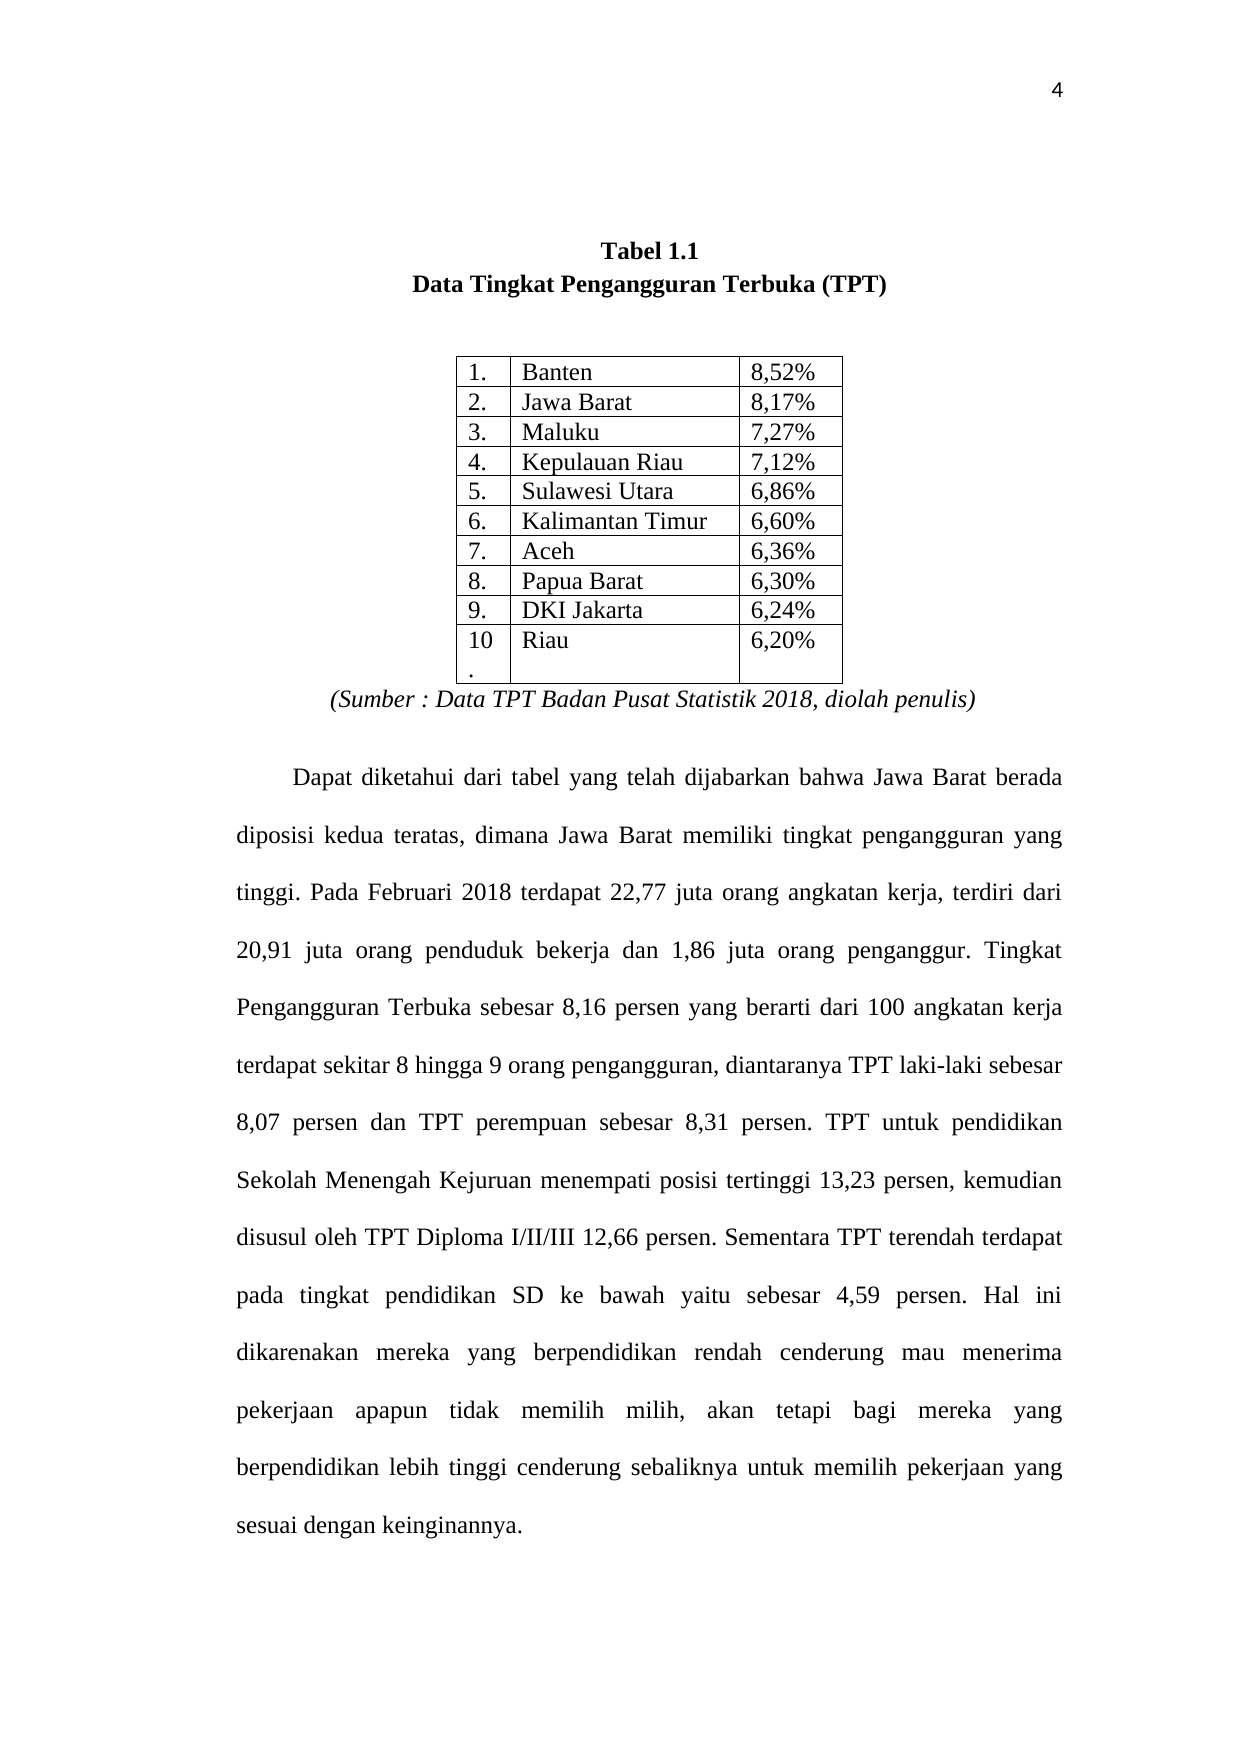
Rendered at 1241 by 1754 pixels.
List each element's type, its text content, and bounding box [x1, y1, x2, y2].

table_cell DKI Jakarta [511, 596, 739, 624]
list (Sumber : Data TPT Badan Pusat Statistik 2018, diolah penulis) [274, 684, 1063, 713]
table_cell 10. [457, 625, 510, 683]
table_cell 6,86% [740, 476, 842, 505]
table_cell Sulawesi Utara [511, 476, 739, 505]
table_header Banten [511, 357, 739, 386]
list Tabel 1.1 [236, 236, 1063, 265]
table_cell 6,20% [740, 625, 842, 683]
table_cell 8. [457, 566, 510, 594]
table_cell 7,12% [740, 447, 842, 475]
text Dapat diketahui dari tabel yang telah dijabarkan bahwa Jawa Barat berada diposisi kedua teratas, dimana Jawa Barat memiliki tingkat pengangguran yang tinggi. Pada Februari 2018 terdapat 22,77 juta orang angkatan kerja, terdiri dari 20,91 juta orang penduduk bekerja dan 1,86 juta orang penganggur. Tingkat Pengangguran Terbuka sebesar 8,16 persen yang berarti dari 100 angkatan kerja terdapat sekitar 8 hingga 9 orang pengangguran, diantaranya TPT laki-laki sebesar 8,07 persen dan TPT perempuan sebesar 8,31 persen. TPT untuk pendidikan Sekolah Menengah Kejuruan menempati posisi tertinggi 13,23 persen, kemudian disusul oleh TPT Diploma I/II/III 12,66 persen. Sementara TPT terendah terdapat pada tingkat pendidikan SD ke bawah yaitu sebesar 4,59 persen. Hal ini dikarenakan mereka yang berpendidikan rendah cenderung mau menerima pekerjaan apapun tidak memilih milih, akan tetapi bagi mereka yang berpendidikan lebih tinggi cenderung sebaliknya untuk memilih pekerjaan yang sesuai dengan keinginannya. [236, 762, 1063, 1538]
table_cell 7,27% [740, 417, 842, 446]
table_cell 7. [457, 536, 510, 565]
table_cell 3. [457, 417, 510, 446]
table_header 1. [457, 357, 510, 386]
table_cell 9. [457, 596, 510, 624]
table_cell 2. [457, 387, 510, 416]
table_cell 8,17% [740, 387, 842, 416]
table_cell 4. [457, 447, 510, 475]
table_cell 6. [457, 506, 510, 535]
table_cell Jawa Barat [511, 387, 739, 416]
table_cell Kepulauan Riau [511, 447, 739, 475]
table_cell Kalimantan Timur [511, 506, 739, 535]
table_cell 6,36% [740, 536, 842, 565]
table_cell Maluku [511, 417, 739, 446]
table_cell 5. [457, 476, 510, 505]
table_cell 6,30% [740, 566, 842, 594]
table_cell Aceh [511, 536, 739, 565]
table_header 8,52% [740, 357, 842, 386]
table_cell Riau [511, 625, 739, 683]
list Data Tingkat Pengangguran Terbuka (TPT) [236, 269, 1063, 298]
table_cell Papua Barat [511, 566, 739, 594]
table_cell 6,60% [740, 506, 842, 535]
table_cell 6,24% [740, 596, 842, 624]
